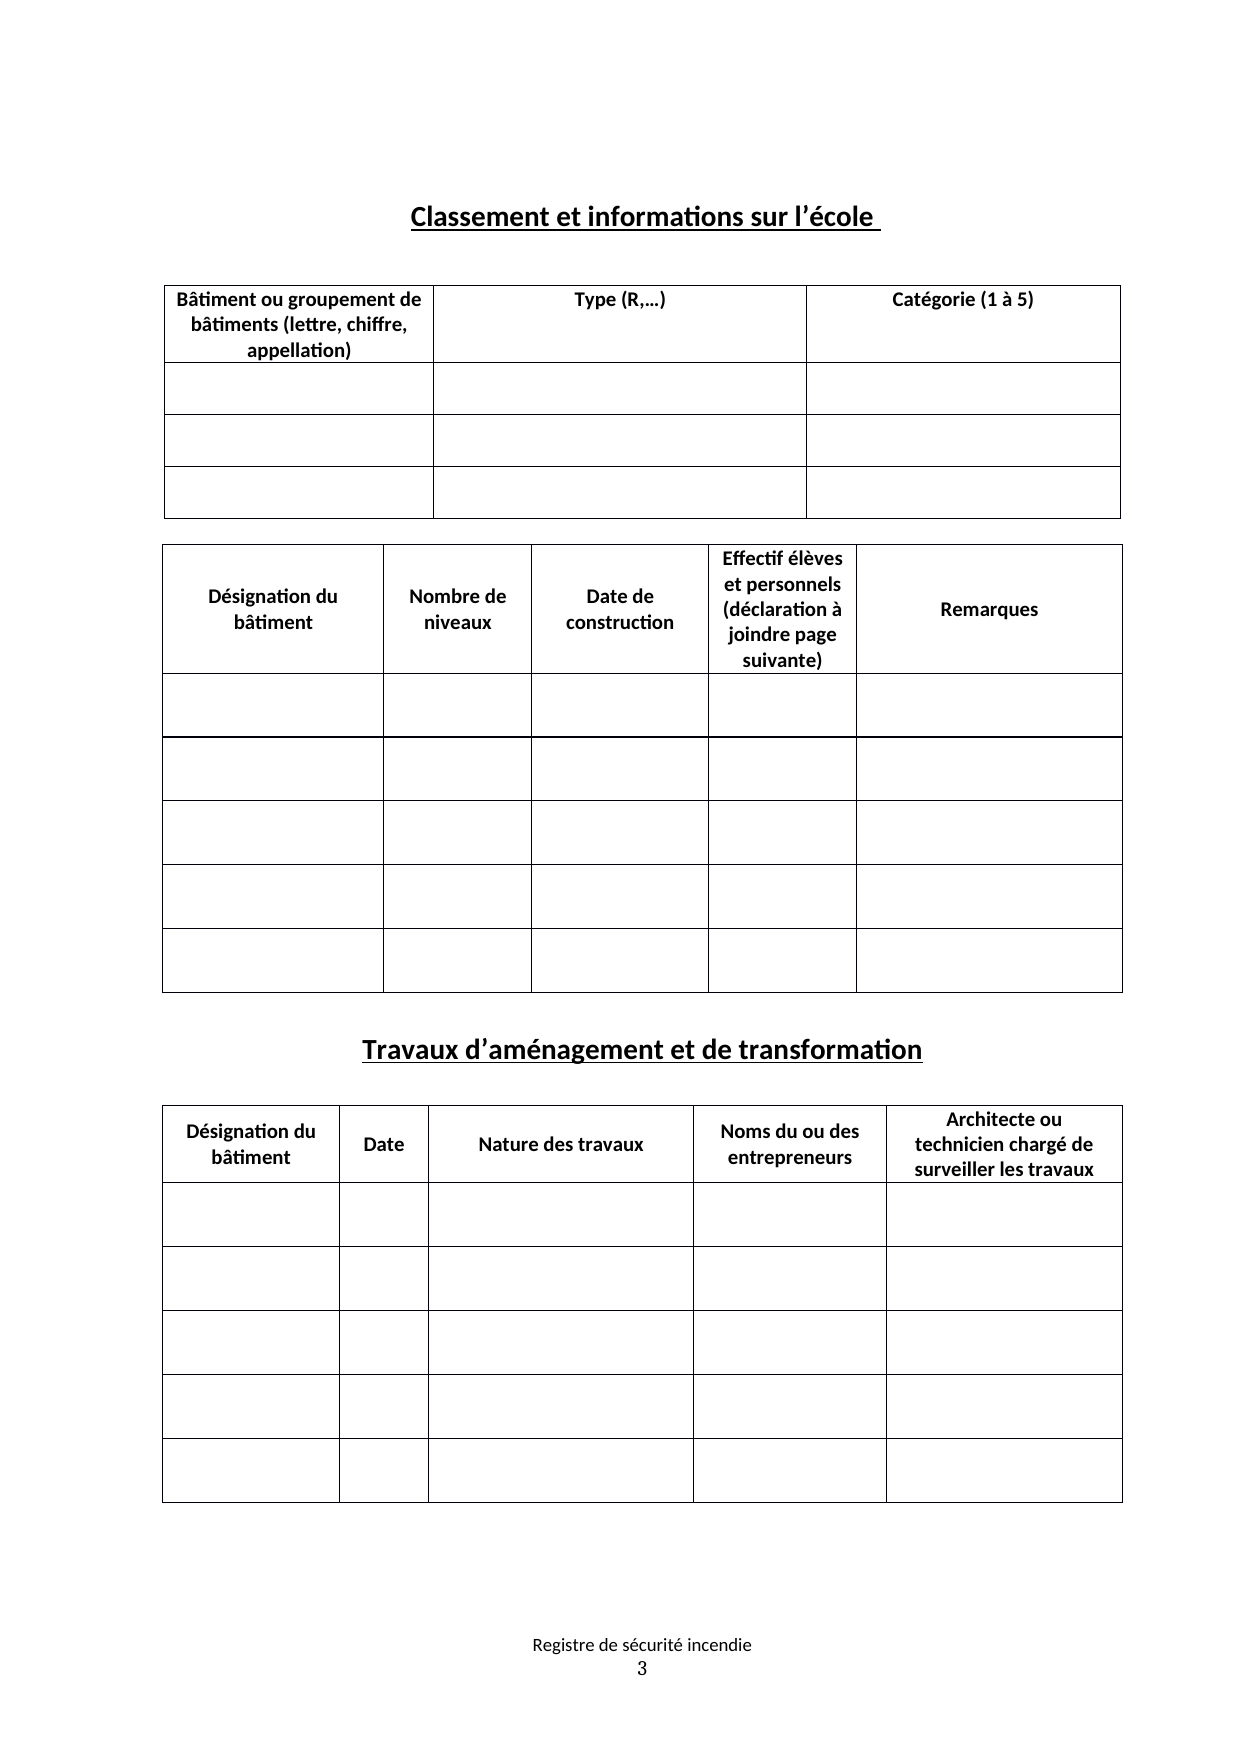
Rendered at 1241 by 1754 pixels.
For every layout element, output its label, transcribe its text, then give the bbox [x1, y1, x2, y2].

table_cell [532, 674, 708, 736]
table_cell [694, 1311, 886, 1374]
table_cell [429, 1439, 693, 1502]
table_cell [887, 1183, 1122, 1246]
table_header Noms du ou des entrepreneurs [694, 1106, 886, 1182]
table_cell [340, 1375, 428, 1438]
table_header Catégorie (1 à 5) [807, 286, 1120, 362]
table_cell [163, 1375, 339, 1438]
table_header Nombre de niveaux [384, 545, 531, 672]
table_cell [165, 415, 433, 466]
table_cell [532, 929, 708, 992]
table_cell [384, 738, 531, 800]
table_cell [434, 467, 806, 518]
table_cell [857, 865, 1122, 928]
table_cell [434, 415, 806, 466]
table_cell [340, 1183, 428, 1246]
table_header Architecte ou technicien chargé de surveiller les travaux [887, 1106, 1122, 1182]
table_cell [857, 674, 1122, 736]
table_cell [807, 415, 1120, 466]
table_cell [887, 1247, 1122, 1310]
table_header Date de construction [532, 545, 708, 672]
table_header Nature des travaux [429, 1106, 693, 1182]
table_cell [807, 467, 1120, 518]
table_cell [709, 929, 856, 992]
table_cell [709, 865, 856, 928]
table_cell [709, 738, 856, 800]
table_cell [887, 1311, 1122, 1374]
table_cell [384, 929, 531, 992]
table_cell [163, 738, 383, 800]
table_header Date [340, 1106, 428, 1182]
table_header Remarques [857, 545, 1122, 672]
table_cell [163, 929, 383, 992]
table_cell [532, 801, 708, 864]
table_cell [807, 363, 1120, 414]
text Travaux d’aménagement et de transformation [148, 1031, 1137, 1067]
table_cell [694, 1375, 886, 1438]
table_cell [709, 801, 856, 864]
table_cell [887, 1375, 1122, 1438]
text Classement et informations sur l’école [148, 198, 1137, 234]
table_cell [163, 865, 383, 928]
table_cell [429, 1183, 693, 1246]
table_cell [434, 363, 806, 414]
table_cell [163, 1247, 339, 1310]
table_cell [163, 1439, 339, 1502]
table_cell [340, 1247, 428, 1310]
table_cell [384, 865, 531, 928]
table_cell [857, 929, 1122, 992]
table_header Désignation du bâtiment [163, 1106, 339, 1182]
table_cell [857, 801, 1122, 864]
table_cell [165, 467, 433, 518]
table_cell [165, 363, 433, 414]
table_cell [429, 1375, 693, 1438]
table_header Type (R,…) [434, 286, 806, 362]
table_cell [429, 1247, 693, 1310]
table_cell [857, 738, 1122, 800]
table_cell [163, 801, 383, 864]
table_cell [384, 674, 531, 736]
table_header Effectif élèves et personnels (déclaration à joindre page suivante) [709, 545, 856, 672]
table_cell [163, 1183, 339, 1246]
table_cell [694, 1439, 886, 1502]
table_cell [694, 1247, 886, 1310]
table_cell [694, 1183, 886, 1246]
table_cell [163, 674, 383, 736]
table_cell [429, 1311, 693, 1374]
table_cell [340, 1311, 428, 1374]
table_cell [384, 801, 531, 864]
table_cell [163, 1311, 339, 1374]
table_cell [709, 674, 856, 736]
table_cell [887, 1439, 1122, 1502]
table_header Désignation du bâtiment [163, 545, 383, 672]
table_cell [340, 1439, 428, 1502]
table_cell [532, 738, 708, 800]
table_cell [532, 865, 708, 928]
table_header Bâtiment ou groupement de bâtiments (lettre, chiffre, appellation) [165, 286, 433, 362]
